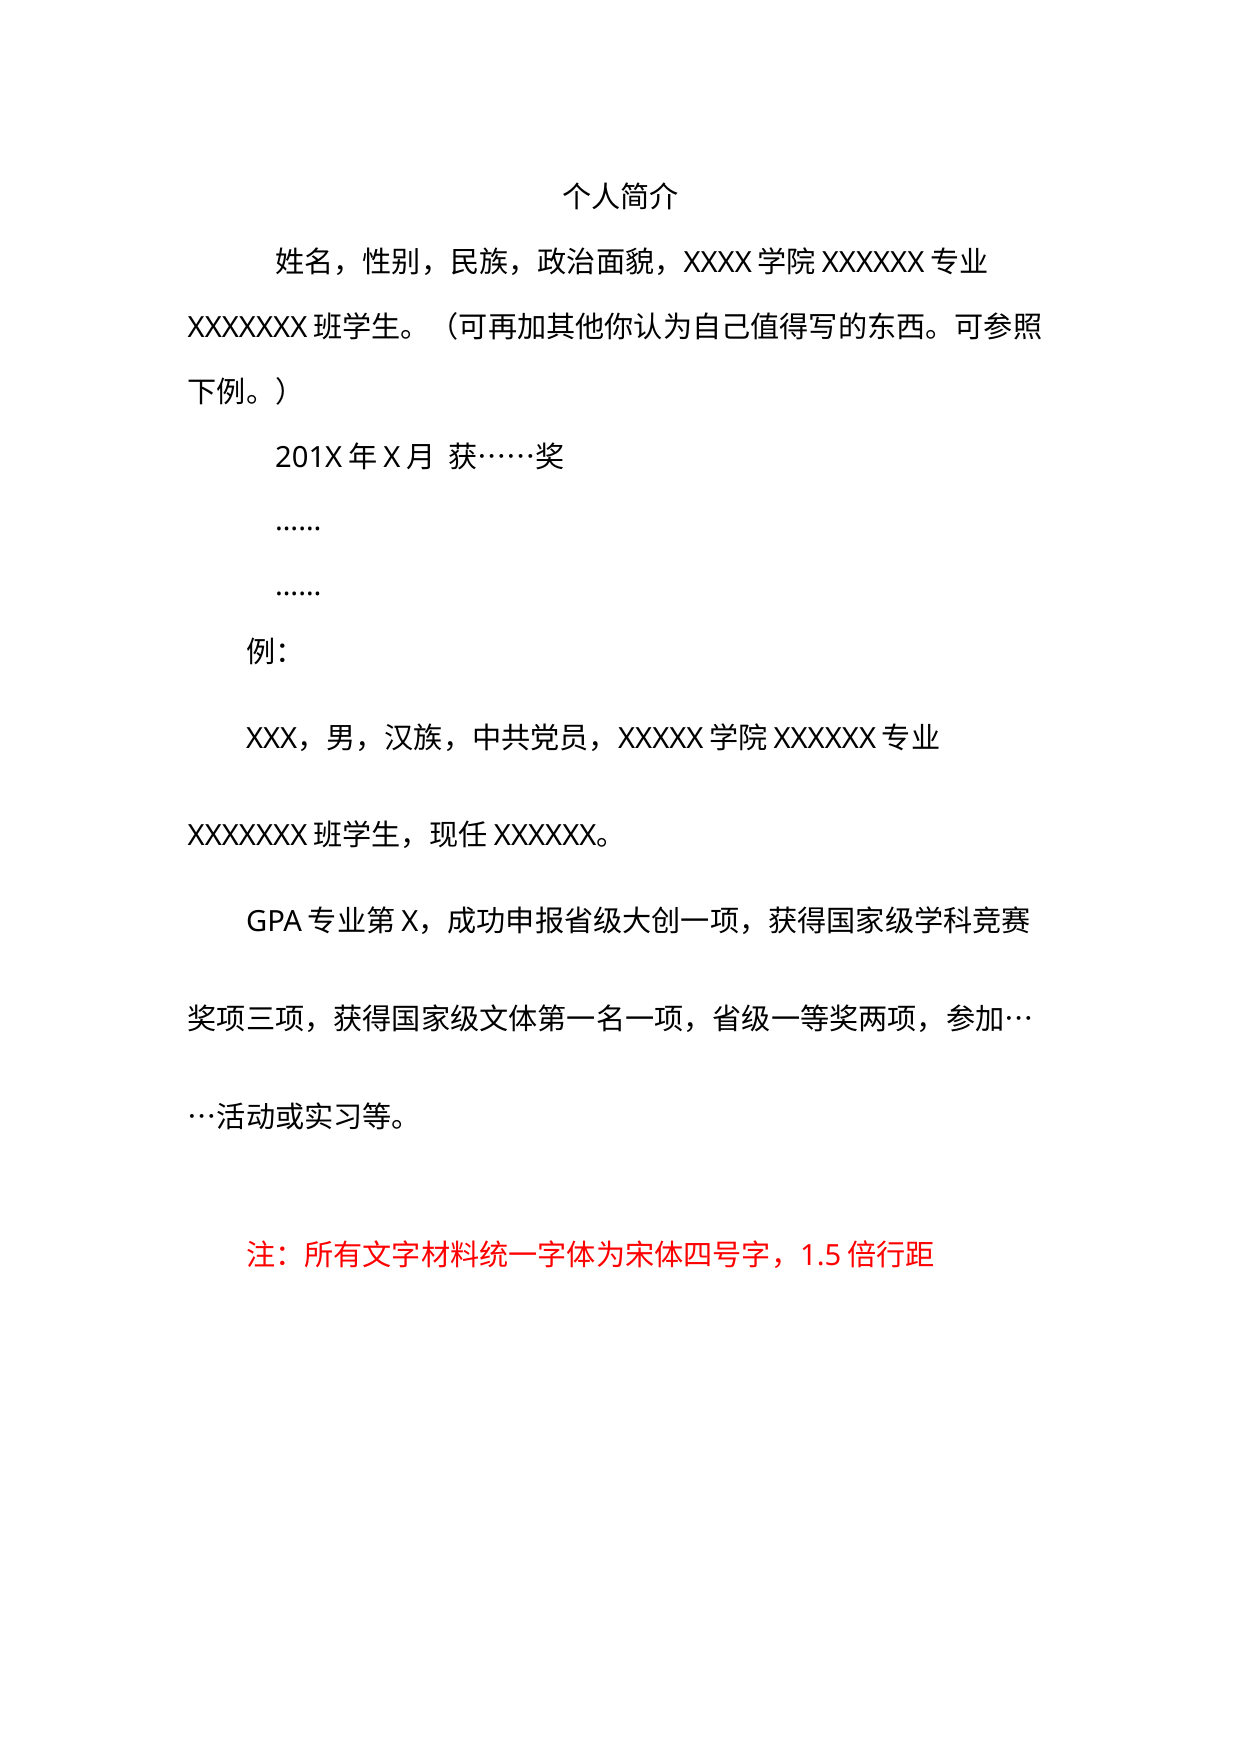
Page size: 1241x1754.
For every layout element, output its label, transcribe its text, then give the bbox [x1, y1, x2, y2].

text 个人简介 [187, 162, 1053, 227]
text …… [187, 487, 1053, 552]
text 注：所有文字材料统一字体为宋体四号字，1.5倍行距 [187, 1220, 1053, 1285]
text XXX，男，汉族，中共党员，XXXXX学院XXXXXX专业XXXXXXX班学生，现任XXXXXX。 [187, 703, 1053, 866]
text GPA专业第X，成功申报省级大创一项，获得国家级学科竞赛奖项三项，获得国家级文体第一名一项，省级一等奖两项，参加……活动或实习等。 [187, 887, 1053, 1147]
text 201X年X月 获……奖 [187, 422, 1053, 487]
text 姓名，性别，民族，政治面貌，XXXX学院XXXXXX专业XXXXXXX班学生。（可再加其他你认为自己值得写的东西。可参照下例。） [187, 227, 1053, 422]
text …… [187, 552, 1053, 617]
text 例： [187, 617, 1053, 682]
